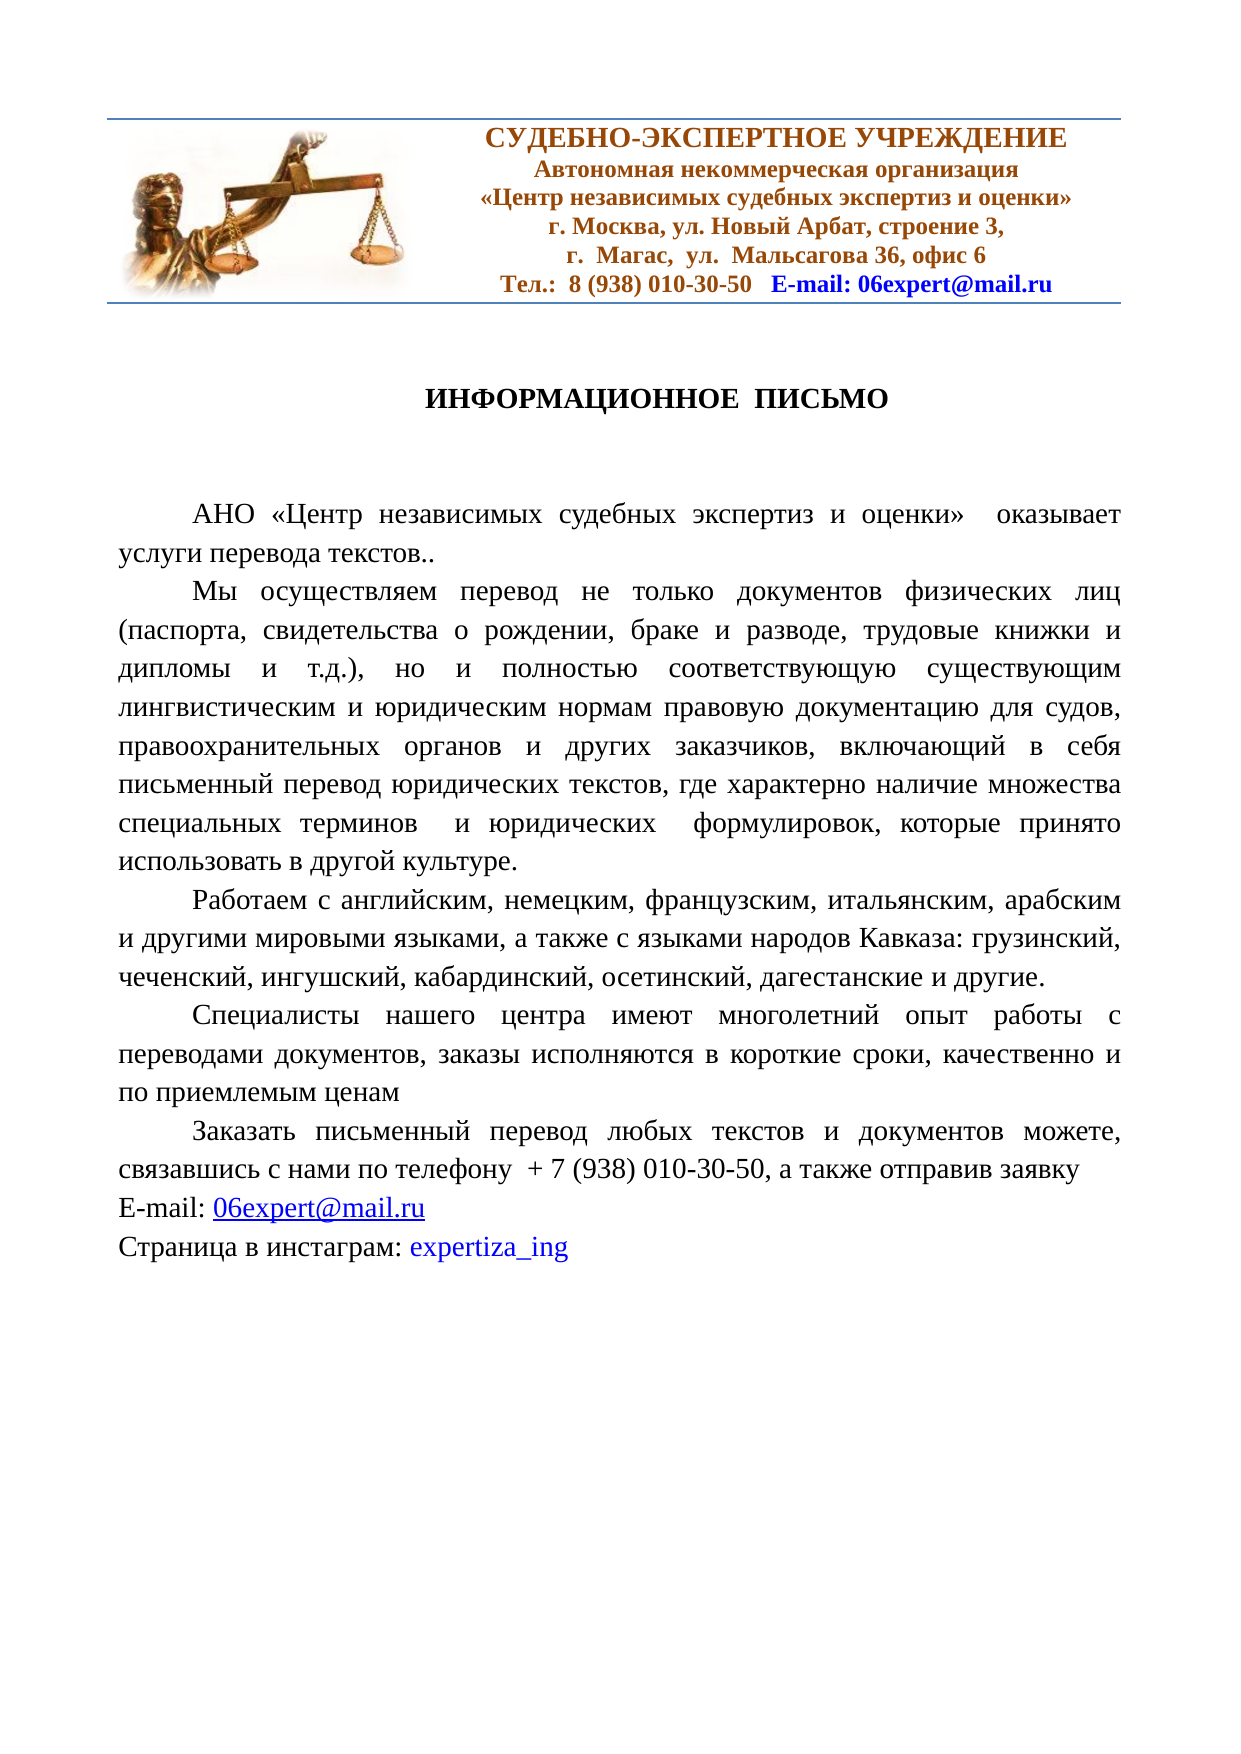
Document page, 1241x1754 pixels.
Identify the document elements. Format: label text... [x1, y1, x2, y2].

text E-mail: 06expert@mail.ru [118, 1190, 1122, 1224]
table_header [107, 120, 431, 302]
text Работаем с английским, немецким, французским, итальянским, арабским и другими мировыми языками, а также с языками народов Кавказа: грузинский, чеченский, ингушский, кабардинский, осетинский, дагестанские и другие. [118, 882, 1122, 992]
picture [148, 150, 387, 272]
table_header СУДЕБНО-ЭКСПЕРТНОЕ УЧРЕЖДЕНИЕ Автономная некоммерческая организация «Центр независимых судебных экспертиз и оценки» г. Москва, ул. Новый Арбат, строение 3, г. Магас, ул. Мальсагова 36, офис 6 Тел.: 8 (938) 010-30-50 Е-mail: 06expert@mail.ru [431, 120, 1121, 302]
text ИНФОРМАЦИОННОЕ ПИСЬМО [118, 381, 1122, 414]
text АНО «Центр независимых судебных экспертиз и оценки» оказывает услуги перевода текстов.. [118, 496, 1122, 568]
text Мы осуществляем перевод не только документов физических лиц (паспорта, свидетельства о рождении, браке и разводе, трудовые книжки и дипломы и т.д.), но и полностью соответствующую существующим лингвистическим и юридическим нормам правовую документацию для судов, правоохранительных органов и других заказчиков, включающий в себя письменный перевод юридических текстов, где характерно наличие множества специальных терминов и юридических формулировок, которые принято использовать в другой культуре. [118, 573, 1122, 877]
text Страница в инстаграм: expertiza_ing [118, 1229, 1122, 1262]
text Специалисты нашего центра имеют многолетний опыт работы с переводами документов, заказы исполняются в короткие сроки, качественно и по приемлемым ценам [118, 997, 1122, 1108]
text Заказать письменный перевод любых текстов и документов можете, связавшись с нами по телефону + 7 (938) 010-30-50, а также отправив заявку [118, 1113, 1122, 1185]
